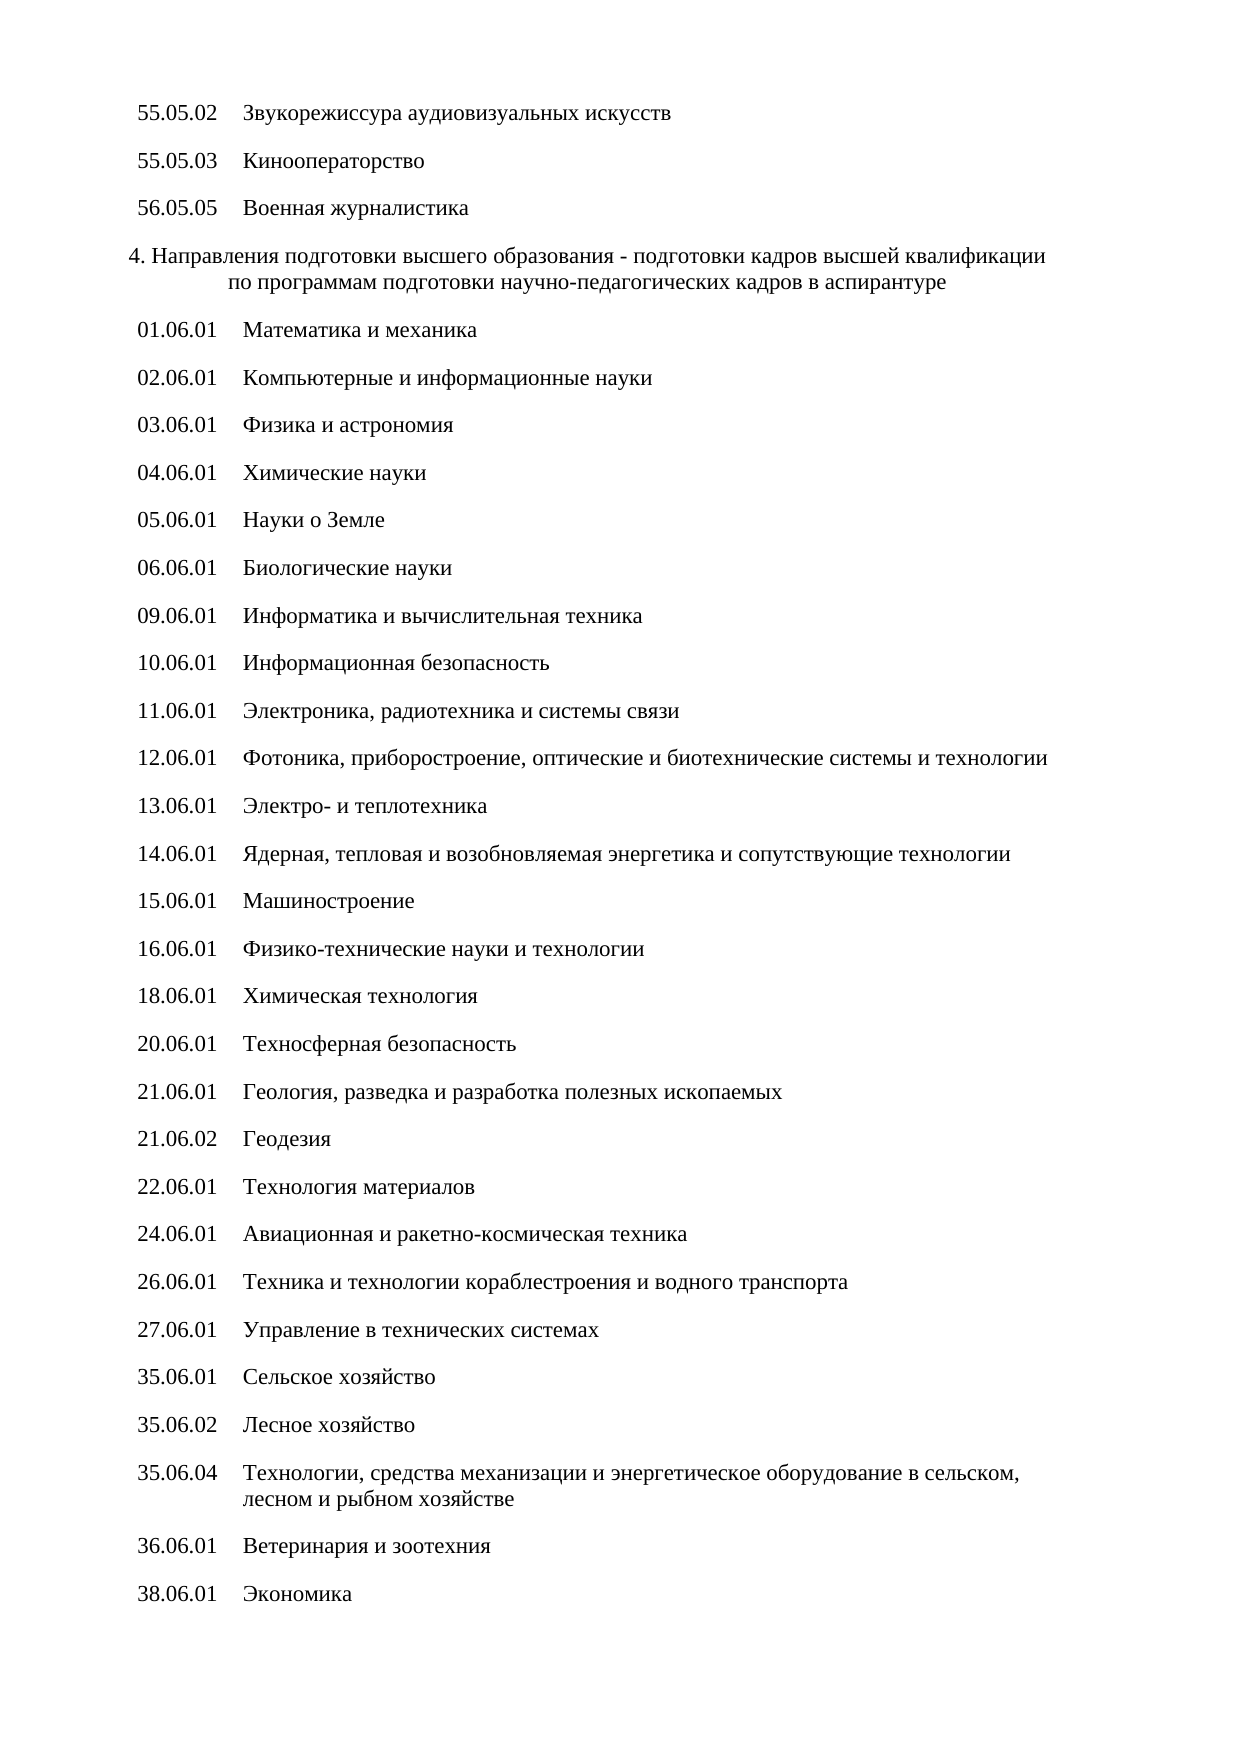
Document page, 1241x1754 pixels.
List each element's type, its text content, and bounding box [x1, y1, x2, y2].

table_cell 26.06.01 [118, 1258, 236, 1305]
table_cell 13.06.01 [118, 781, 236, 829]
table_cell Ядерная, тепловая и возобновляемая энергетика и сопутствующие технологии [236, 829, 1057, 877]
table_cell 14.06.01 [118, 829, 236, 877]
table_cell Электроника, радиотехника и системы связи [236, 686, 1057, 734]
table_cell Физика и астрономия [236, 401, 1057, 448]
table_cell 56.05.05 [118, 184, 236, 231]
table_cell 01.06.01 [118, 305, 236, 353]
table_cell Военная журналистика [236, 184, 1057, 231]
table_cell Техносферная безопасность [236, 1020, 1057, 1067]
table_cell 16.06.01 [118, 924, 236, 972]
table_cell Биологические науки [236, 544, 1057, 591]
table_cell 05.06.01 [118, 496, 236, 543]
table_cell Компьютерные и информационные науки [236, 353, 1057, 401]
table_cell Управление в технических системах [236, 1305, 1057, 1353]
table_cell 55.05.02 [118, 89, 236, 136]
table_cell 35.06.04 [118, 1448, 236, 1522]
table_cell 36.06.01 [118, 1522, 236, 1569]
table_cell Лесное хозяйство [236, 1400, 1057, 1448]
table_cell Авиационная и ракетно-космическая техника [236, 1210, 1057, 1257]
table_cell Кинооператорство [236, 136, 1057, 184]
table_cell 09.06.01 [118, 591, 236, 639]
table_cell Науки о Земле [236, 496, 1057, 543]
table_cell Информационная безопасность [236, 639, 1057, 686]
table_cell Ветеринария и зоотехния [236, 1522, 1057, 1569]
table_cell 22.06.01 [118, 1162, 236, 1210]
table_cell Технология материалов [236, 1162, 1057, 1210]
table_cell 10.06.01 [118, 639, 236, 686]
table_cell 4. Направления подготовки высшего образования - подготовки кадров высшей квалификации по программам подготовки научно-педагогических кадров в аспирантуре [118, 231, 1057, 305]
table_cell 12.06.01 [118, 734, 236, 781]
table_cell Экономика [236, 1570, 1057, 1617]
table_cell Информатика и вычислительная техника [236, 591, 1057, 639]
table_cell 27.06.01 [118, 1305, 236, 1353]
table_cell Техника и технологии кораблестроения и водного транспорта [236, 1258, 1057, 1305]
table_cell 20.06.01 [118, 1020, 236, 1067]
table_cell 15.06.01 [118, 877, 236, 924]
table_cell Звукорежиссура аудиовизуальных искусств [236, 89, 1057, 136]
table_cell 18.06.01 [118, 972, 236, 1019]
table_cell Электро- и теплотехника [236, 781, 1057, 829]
table_cell Физико-технические науки и технологии [236, 924, 1057, 972]
table_cell Фотоника, приборостроение, оптические и биотехнические системы и технологии [236, 734, 1057, 781]
table_cell 02.06.01 [118, 353, 236, 401]
table_cell Сельское хозяйство [236, 1353, 1057, 1400]
table_cell Математика и механика [236, 305, 1057, 353]
table_cell Химическая технология [236, 972, 1057, 1019]
table_cell 04.06.01 [118, 448, 236, 496]
table_cell 55.05.03 [118, 136, 236, 184]
table_cell Геология, разведка и разработка полезных ископаемых [236, 1067, 1057, 1115]
table_cell Химические науки [236, 448, 1057, 496]
table_cell 21.06.01 [118, 1067, 236, 1115]
table_cell 21.06.02 [118, 1115, 236, 1162]
table_cell 35.06.02 [118, 1400, 236, 1448]
table_cell 11.06.01 [118, 686, 236, 734]
table_cell Технологии, средства механизации и энергетическое оборудование в сельском, лесном и рыбном хозяйстве [236, 1448, 1057, 1522]
table_cell 35.06.01 [118, 1353, 236, 1400]
table_cell 06.06.01 [118, 544, 236, 591]
table_cell 24.06.01 [118, 1210, 236, 1257]
table_cell 03.06.01 [118, 401, 236, 448]
table_cell Геодезия [236, 1115, 1057, 1162]
table_cell Машиностроение [236, 877, 1057, 924]
table_cell 38.06.01 [118, 1570, 236, 1617]
